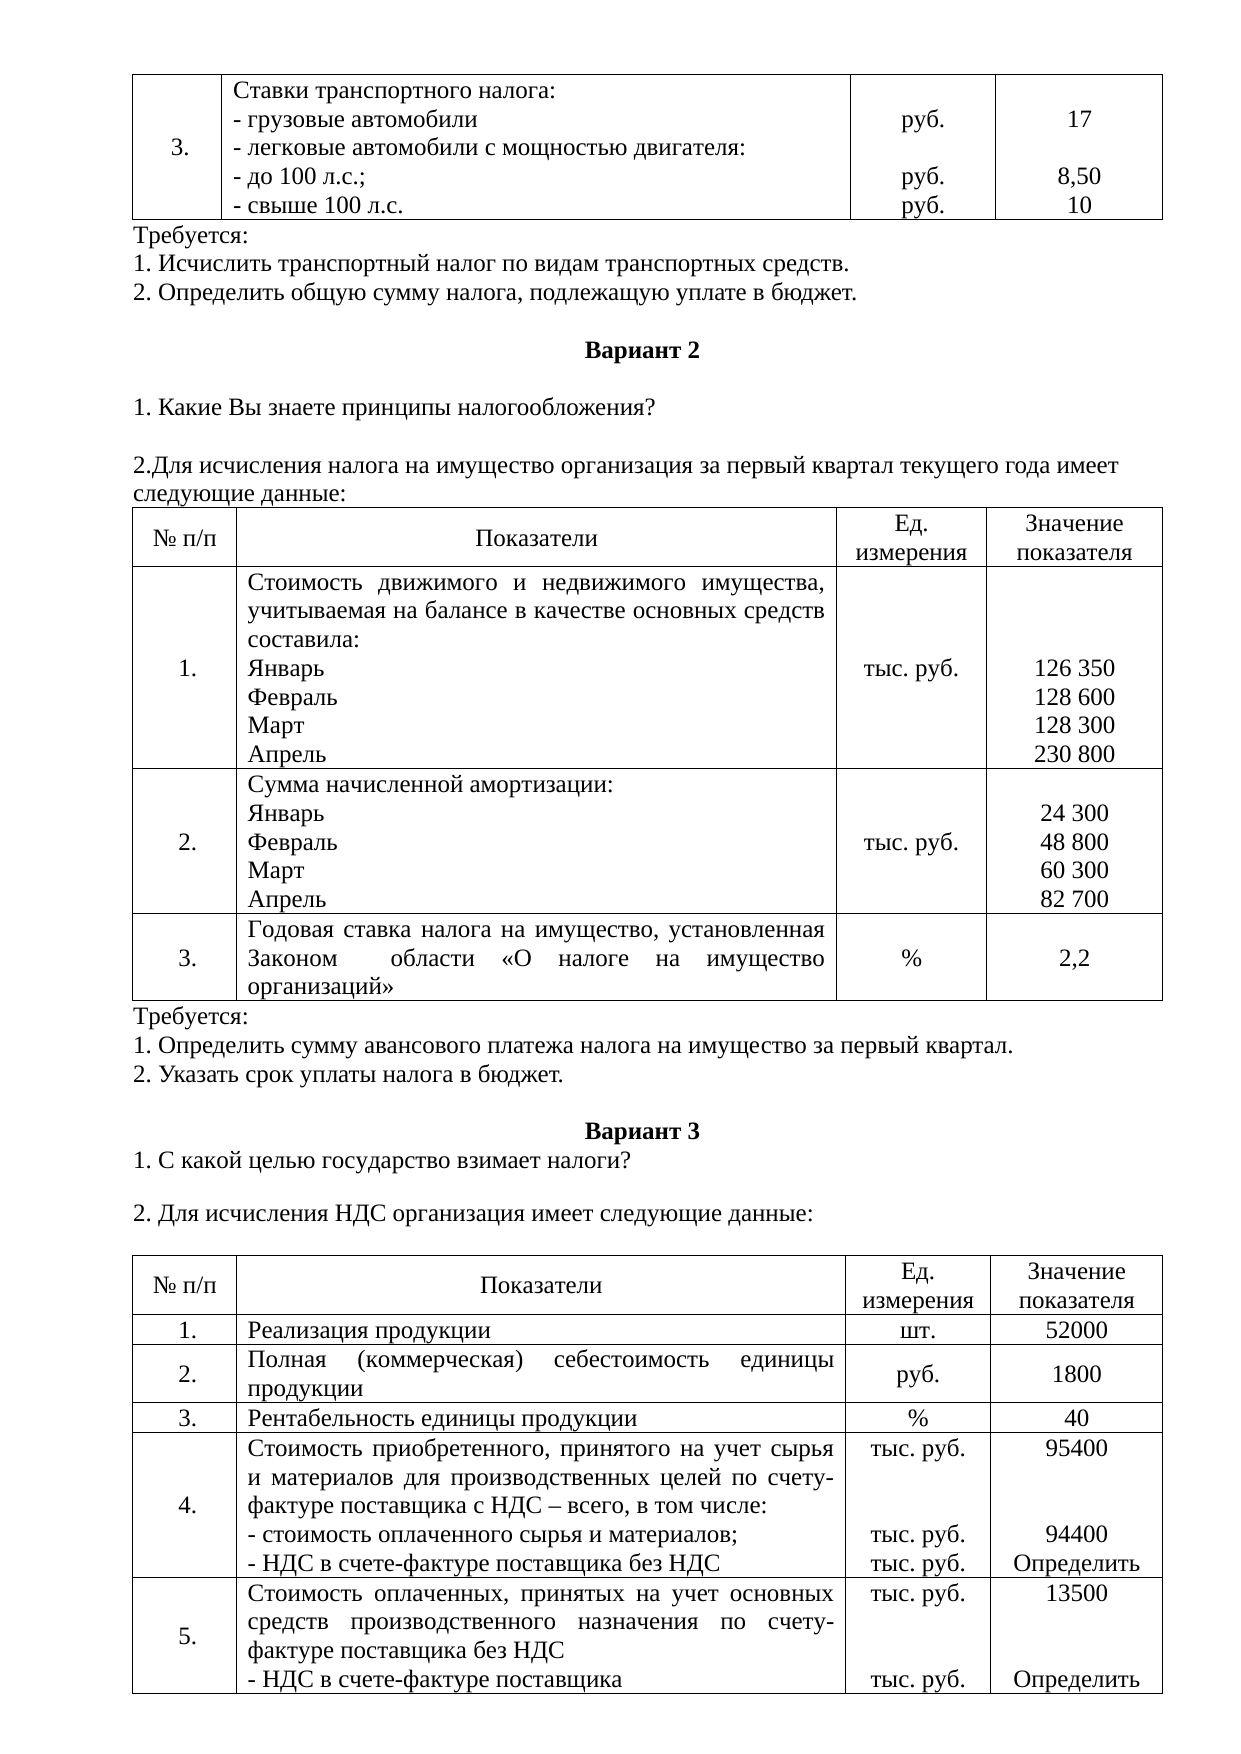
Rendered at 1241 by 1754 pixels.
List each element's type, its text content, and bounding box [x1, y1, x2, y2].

table_header № п/п [133, 508, 236, 566]
table_cell [133, 567, 236, 768]
table_cell тыс. руб. тыс. руб. [846, 1578, 990, 1693]
list следующие данные: [133, 478, 1152, 507]
table_cell 2,2 [987, 914, 1162, 1000]
table_header Показатели [237, 508, 836, 566]
table_header Значение показателя [991, 1256, 1162, 1314]
list 1. Какие Вы знаете принципы налогообложения? [133, 392, 1152, 421]
table_cell Рентабельность единицы продукции [237, 1403, 845, 1432]
table_cell руб. руб. руб. [851, 75, 995, 219]
table_cell 95400 94400 Определить [991, 1433, 1162, 1577]
list Вариант 2 [133, 335, 1152, 363]
table_cell 24 300 48 800 60 300 82 700 [987, 769, 1162, 913]
table_cell Стоимость оплаченных, принятых на учет основных средств производственного назначения по счету-фактуре поставщика без НДС - НДС в счете-фактуре поставщика [237, 1578, 845, 1693]
table_cell Реализация продукции [237, 1315, 845, 1343]
text Требуется: [133, 220, 1152, 248]
table_cell 52000 [991, 1315, 1162, 1343]
table_cell [133, 1433, 236, 1577]
table_cell Стоимость движимого и недвижимого имущества, учитываемая на балансе в качестве основных средств составила: Январь Февраль Март Апрель [237, 567, 836, 768]
table_cell 13500 Определить [991, 1578, 1162, 1693]
table_cell % [846, 1403, 990, 1432]
table_cell [133, 1345, 236, 1402]
table_cell Годовая ставка налога на имущество, установленная Законом области «О налоге на имущество организаций» [237, 914, 836, 1000]
table_cell 126 350 128 600 128 300 230 800 [987, 567, 1162, 768]
table_cell [133, 769, 236, 913]
table_cell руб. [846, 1345, 990, 1402]
list Определить общую сумму налога, подлежащую уплате в бюджет. [133, 277, 1152, 306]
table_cell Полная (коммерческая) себестоимость единицы продукции [237, 1345, 845, 1402]
text 1. С какой целью государство взимает налоги? [133, 1145, 1152, 1174]
table_cell [133, 914, 236, 1000]
list 2.Для исчисления налога на имущество организация за первый квартал текущего года имеет [133, 450, 1152, 478]
table_cell 17 8,50 10 [996, 75, 1162, 219]
table_cell тыс. руб. тыс. руб. тыс. руб. [846, 1433, 990, 1577]
table_header Ед. измерения [846, 1256, 990, 1314]
table_header Ед. измерения [837, 508, 986, 566]
text Требуется: [133, 1001, 1152, 1030]
table_cell тыс. руб. [837, 567, 986, 768]
table_cell [133, 1403, 236, 1432]
table_cell [133, 1315, 236, 1343]
table_cell % [837, 914, 986, 1000]
table_header Показатели [237, 1256, 845, 1314]
text 2. Для исчисления НДС организация имеет следующие данные: [133, 1198, 1152, 1226]
text Вариант 3 [133, 1116, 1152, 1145]
table_header Значение показателя [987, 508, 1162, 566]
table_cell Ставки транспортного налога: - грузовые автомобили - легковые автомобили с мощностью двигателя: - до 100 л.с.; - свыше 100 л.с. [222, 75, 850, 219]
table_cell 40 [991, 1403, 1162, 1432]
list Определить сумму авансового платежа налога на имущество за первый квартал. [133, 1030, 1152, 1059]
table_header № п/п [133, 1256, 236, 1314]
table_cell Сумма начисленной амортизации: Январь Февраль Март Апрель [237, 769, 836, 913]
table_cell 1800 [991, 1345, 1162, 1402]
table_cell Стоимость приобретенного, принятого на учет сырья и материалов для производственных целей по счету-фактуре поставщика с НДС – всего, в том числе: - стоимость оплаченного сырья и материалов; - НДС в счете-фактуре поставщика без НДС [237, 1433, 845, 1577]
table_cell [133, 75, 221, 219]
list Указать срок уплаты налога в бюджет. [133, 1059, 1152, 1087]
table_cell тыс. руб. [837, 769, 986, 913]
table_cell шт. [846, 1315, 990, 1343]
table_cell [133, 1578, 236, 1693]
list Исчислить транспортный налог по видам транспортных средств. [133, 248, 1152, 277]
